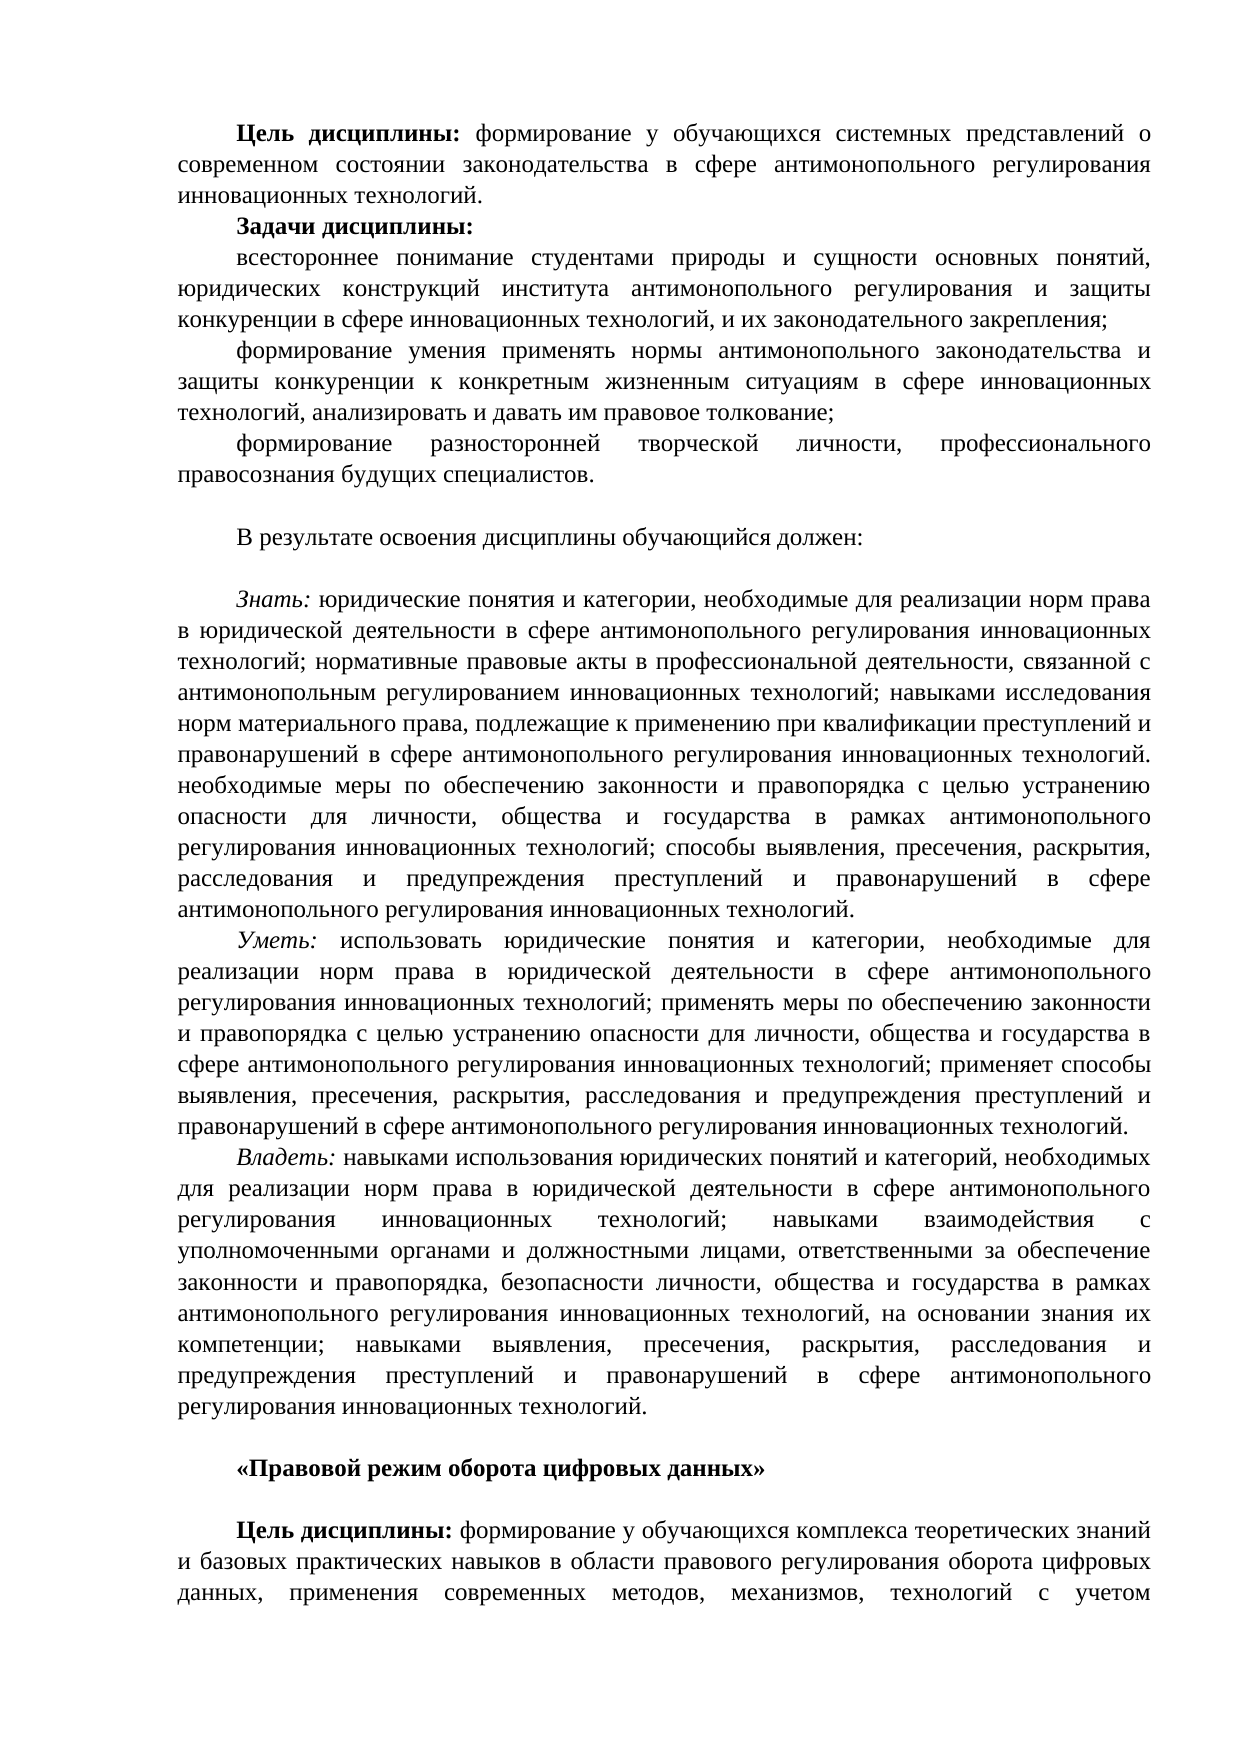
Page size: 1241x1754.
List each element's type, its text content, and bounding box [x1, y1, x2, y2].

text Задачи дисциплины: [177, 211, 1152, 240]
text формирование разносторонней творческой личности, профессионального правосознания будущих специалистов. [177, 428, 1152, 488]
text Цель дисциплины: формирование у обучающихся системных представлений о современном состоянии законодательства в сфере антимонопольного регулирования инновационных технологий. [177, 118, 1152, 209]
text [177, 1515, 1152, 1606]
text всестороннее понимание студентами природы и сущности основных понятий, юридических конструкций института антимонопольного регулирования и защиты конкуренции в сфере инновационных технологий, и их законодательного закрепления; [177, 242, 1152, 333]
text формирование умения применять нормы антимонопольного законодательства и защиты конкуренции к конкретным жизненным ситуациям в сфере инновационных технологий, анализировать и давать им правовое толкование; [177, 335, 1152, 426]
text Уметь: использовать юридические понятия и категории, необходимые для реализации норм права в юридической деятельности в сфере антимонопольного регулирования инновационных технологий; применять меры по обеспечению законности и правопорядка с целью устранению опасности для личности, общества и государства в сфере антимонопольного регулирования инновационных технологий; применяет способы выявления, пресечения, раскрытия, расследования и предупреждения преступлений и правонарушений в сфере антимонопольного регулирования инновационных технологий. [177, 925, 1152, 1140]
text «Правовой режим оборота цифровых данных» [177, 1453, 1152, 1482]
text В результате освоения дисциплины обучающийся должен: [177, 522, 1152, 550]
text Знать: юридические понятия и категории, необходимые для реализации норм права в юридической деятельности в сфере антимонопольного регулирования инновационных технологий; нормативные правовые акты в профессиональной деятельности, связанной с антимонопольным регулированием инновационных технологий; навыками исследования норм материального права, подлежащие к применению при квалификации преступлений и правонарушений в сфере антимонопольного регулирования инновационных технологий. необходимые меры по обеспечению законности и правопорядка с целью устранению опасности для личности, общества и государства в рамках антимонопольного регулирования инновационных технологий; способы выявления, пресечения, раскрытия, расследования и предупреждения преступлений и правонарушений в сфере антимонопольного регулирования инновационных технологий. [177, 584, 1152, 923]
text Владеть: навыками использования юридических понятий и категорий, необходимых для реализации норм права в юридической деятельности в сфере антимонопольного регулирования инновационных технологий; навыками взаимодействия с уполномоченными органами и должностными лицами, ответственными за обеспечение законности и правопорядка, безопасности личности, общества и государства в рамках антимонопольного регулирования инновационных технологий, на основании знания их компетенции; навыками выявления, пресечения, раскрытия, расследования и предупреждения преступлений и правонарушений в сфере антимонопольного регулирования инновационных технологий. [177, 1142, 1152, 1419]
